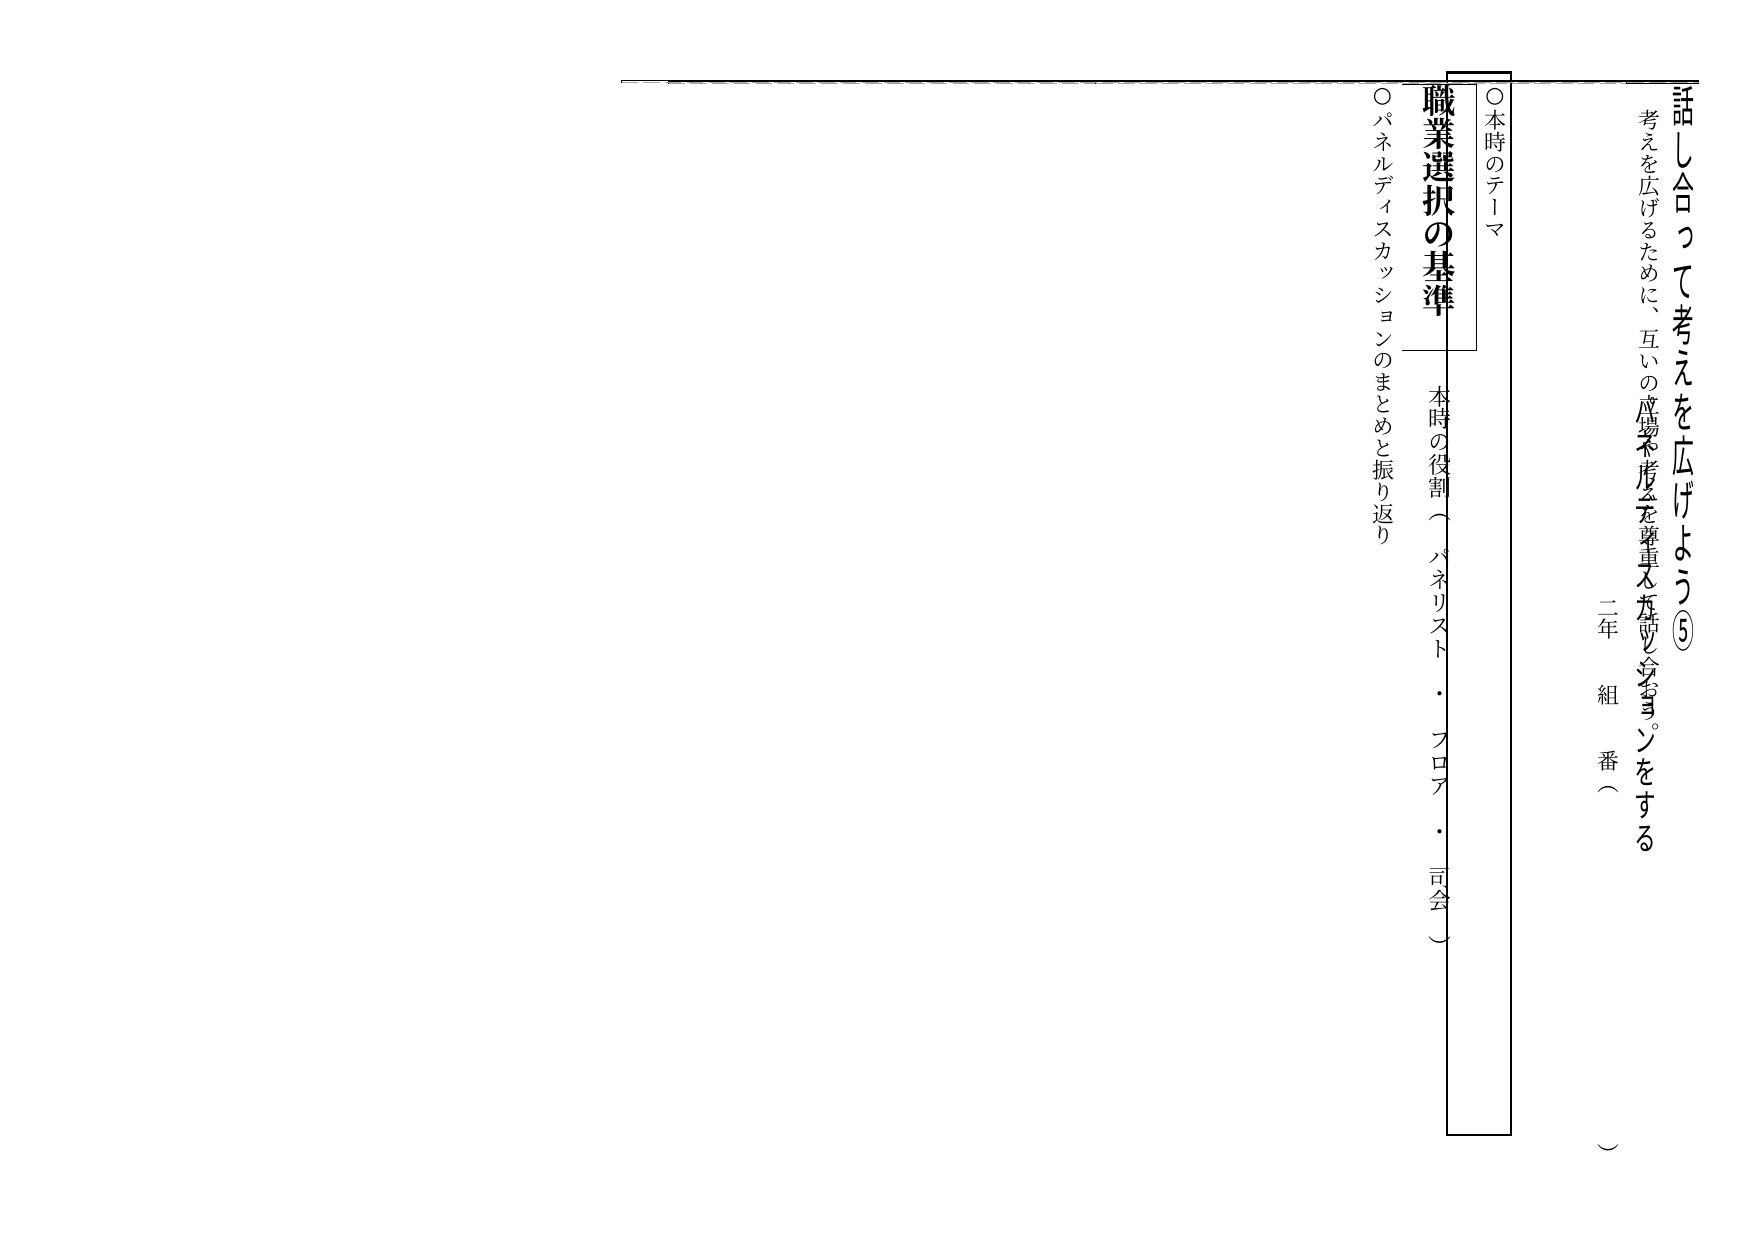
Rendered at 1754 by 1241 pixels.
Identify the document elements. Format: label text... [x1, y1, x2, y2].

text ○本時のテーマ [1477, 84, 1514, 1165]
text パネルディスカッションをする [1627, 84, 1664, 1165]
text 話し合って考えを広げよう⑤ [1664, 75, 1702, 1165]
text ○パネルディスカッションのまとめと振り返り [1364, 83, 1402, 1165]
text 職業選択の基準 本時の役割（ パネリスト ・ フロア ・ 司会 ） [1448, 85, 1476, 350]
text 二年 組 番（ ） [1589, 83, 1627, 1165]
text ○本時のテーマ [1477, 83, 1510, 1134]
text 職業選択の基準 本時の役割（ パネリスト ・ フロア ・ 司会 ） [1402, 85, 1446, 350]
text 職業選択の基準 本時の役割（ パネリスト ・ フロア ・ 司会 ） [1402, 351, 1477, 1165]
